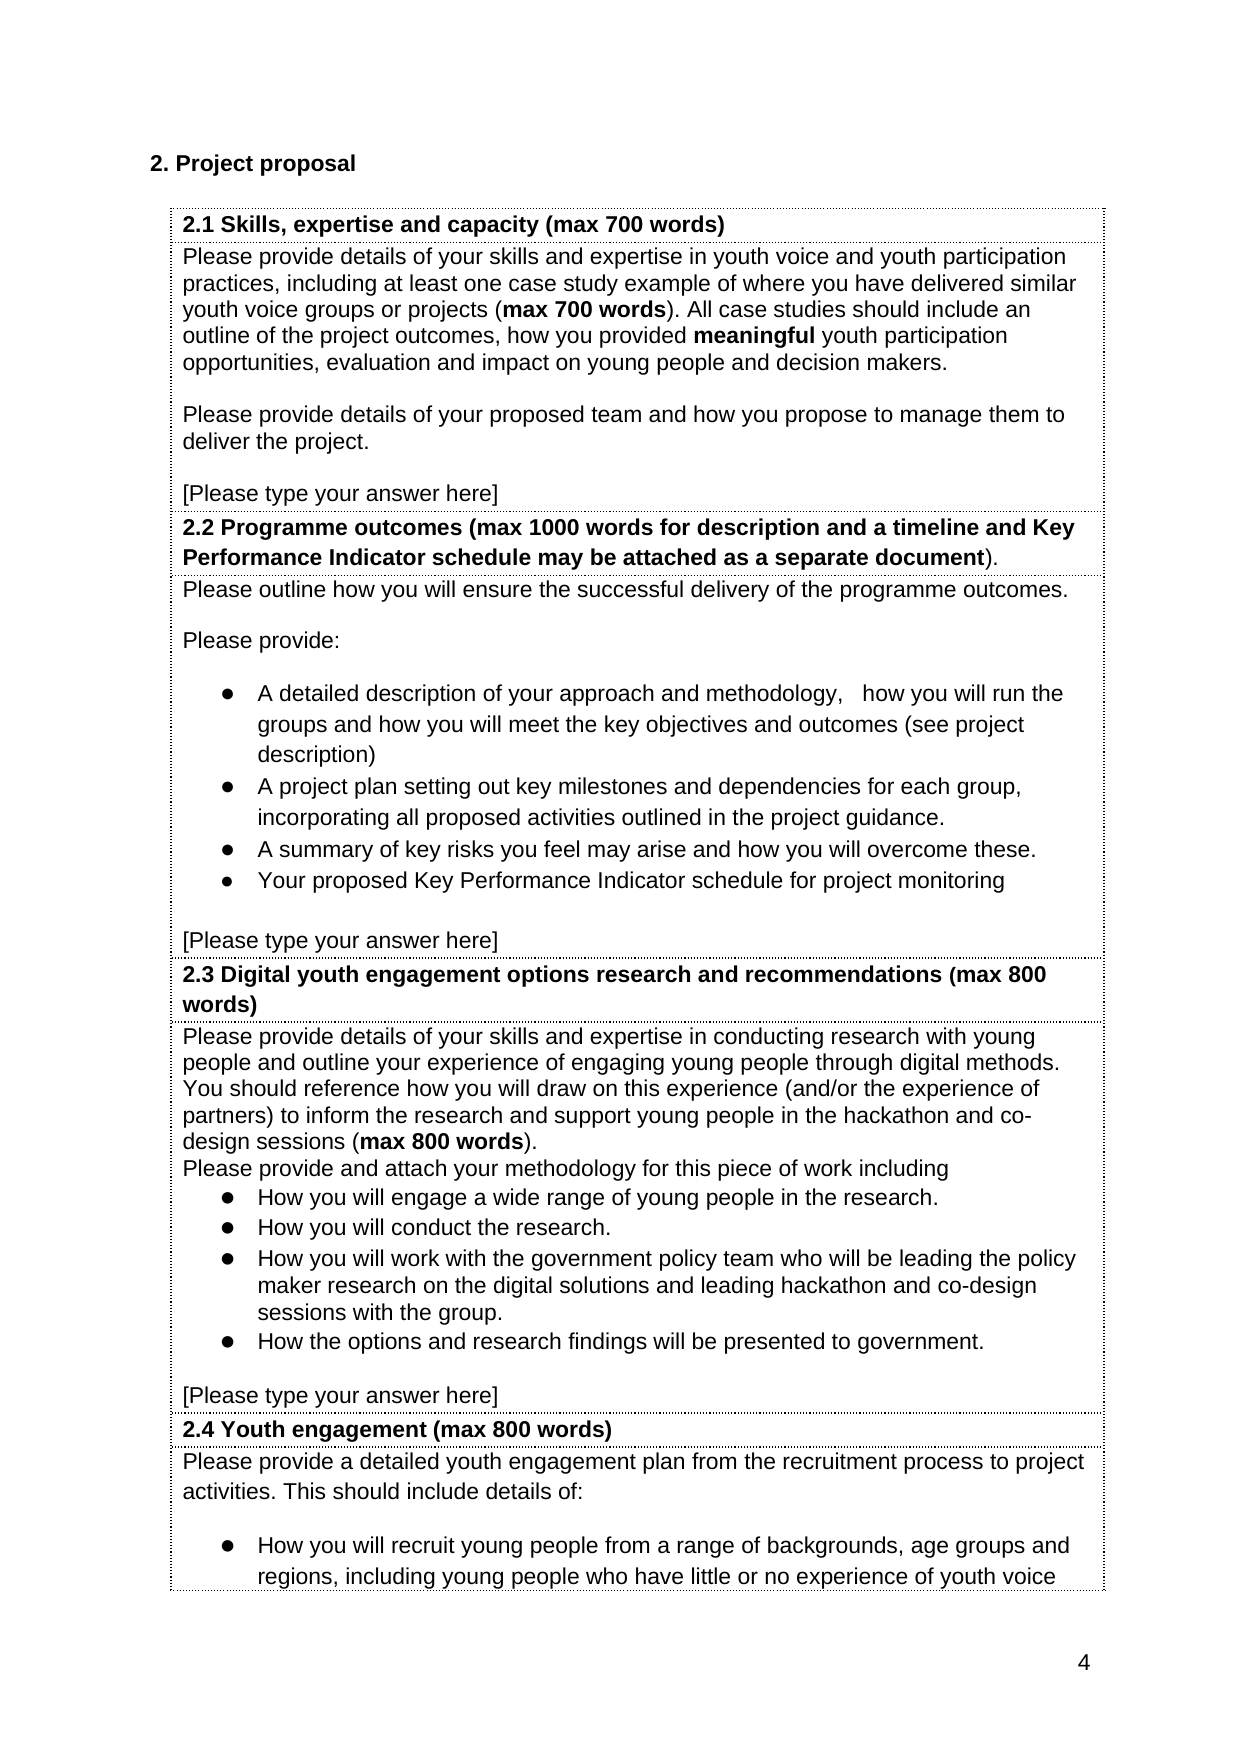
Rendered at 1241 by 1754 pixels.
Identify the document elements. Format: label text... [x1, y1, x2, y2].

table_header 2.1 Skills, expertise and capacity (max 700 words) [171, 208, 1104, 242]
table_cell Please outline how you will ensure the successful delivery of the programme outcomes. Please provide: A detailed description of your approach and methodology, how you will run the groups and how you will meet the key objectives and outcomes (see project description) A project plan setting out key milestones and dependencies for each group, incorporating all proposed activities outlined in the project guidance. A summary of key risks you feel may arise and how you will overcome these. Your proposed Key Performance Indicator schedule for project monitoring [Please type your answer here] [171, 575, 1104, 957]
table_cell 2.3 Digital youth engagement options research and recommendations (max 800 words) [171, 957, 1104, 1021]
table_cell 2.4 Youth engagement (max 800 words) [171, 1412, 1104, 1446]
table_cell 2.2 Programme outcomes (max 1000 words for description and a timeline and Key Performance Indicator schedule may be attached as a separate document). [171, 511, 1104, 574]
text 2. Project proposal [150, 150, 1090, 176]
table_cell Please provide details of your skills and expertise in youth voice and youth participation practices, including at least one case study example of where you have delivered similar youth voice groups or projects (max 700 words). All case studies should include an outline of the project outcomes, how you provided meaningful youth participation opportunities, evaluation and impact on young people and decision makers. Please provide details of your proposed team and how you propose to manage them to deliver the project. [Please type your answer here] [171, 242, 1104, 511]
table_cell Please provide details of your skills and expertise in conducting research with young people and outline your experience of engaging young people through digital methods. You should reference how you will draw on this experience (and/or the experience of partners) to inform the research and support young people in the hackathon and co-design sessions (max 800 words). Please provide and attach your methodology for this piece of work including How you will engage a wide range of young people in the research. How you will conduct the research. How you will work with the government policy team who will be leading the policy maker research on the digital solutions and leading hackathon and co-design sessions with the group. How the options and research findings will be presented to government. [Please type your answer here] [171, 1021, 1104, 1412]
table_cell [171, 1446, 1104, 1589]
